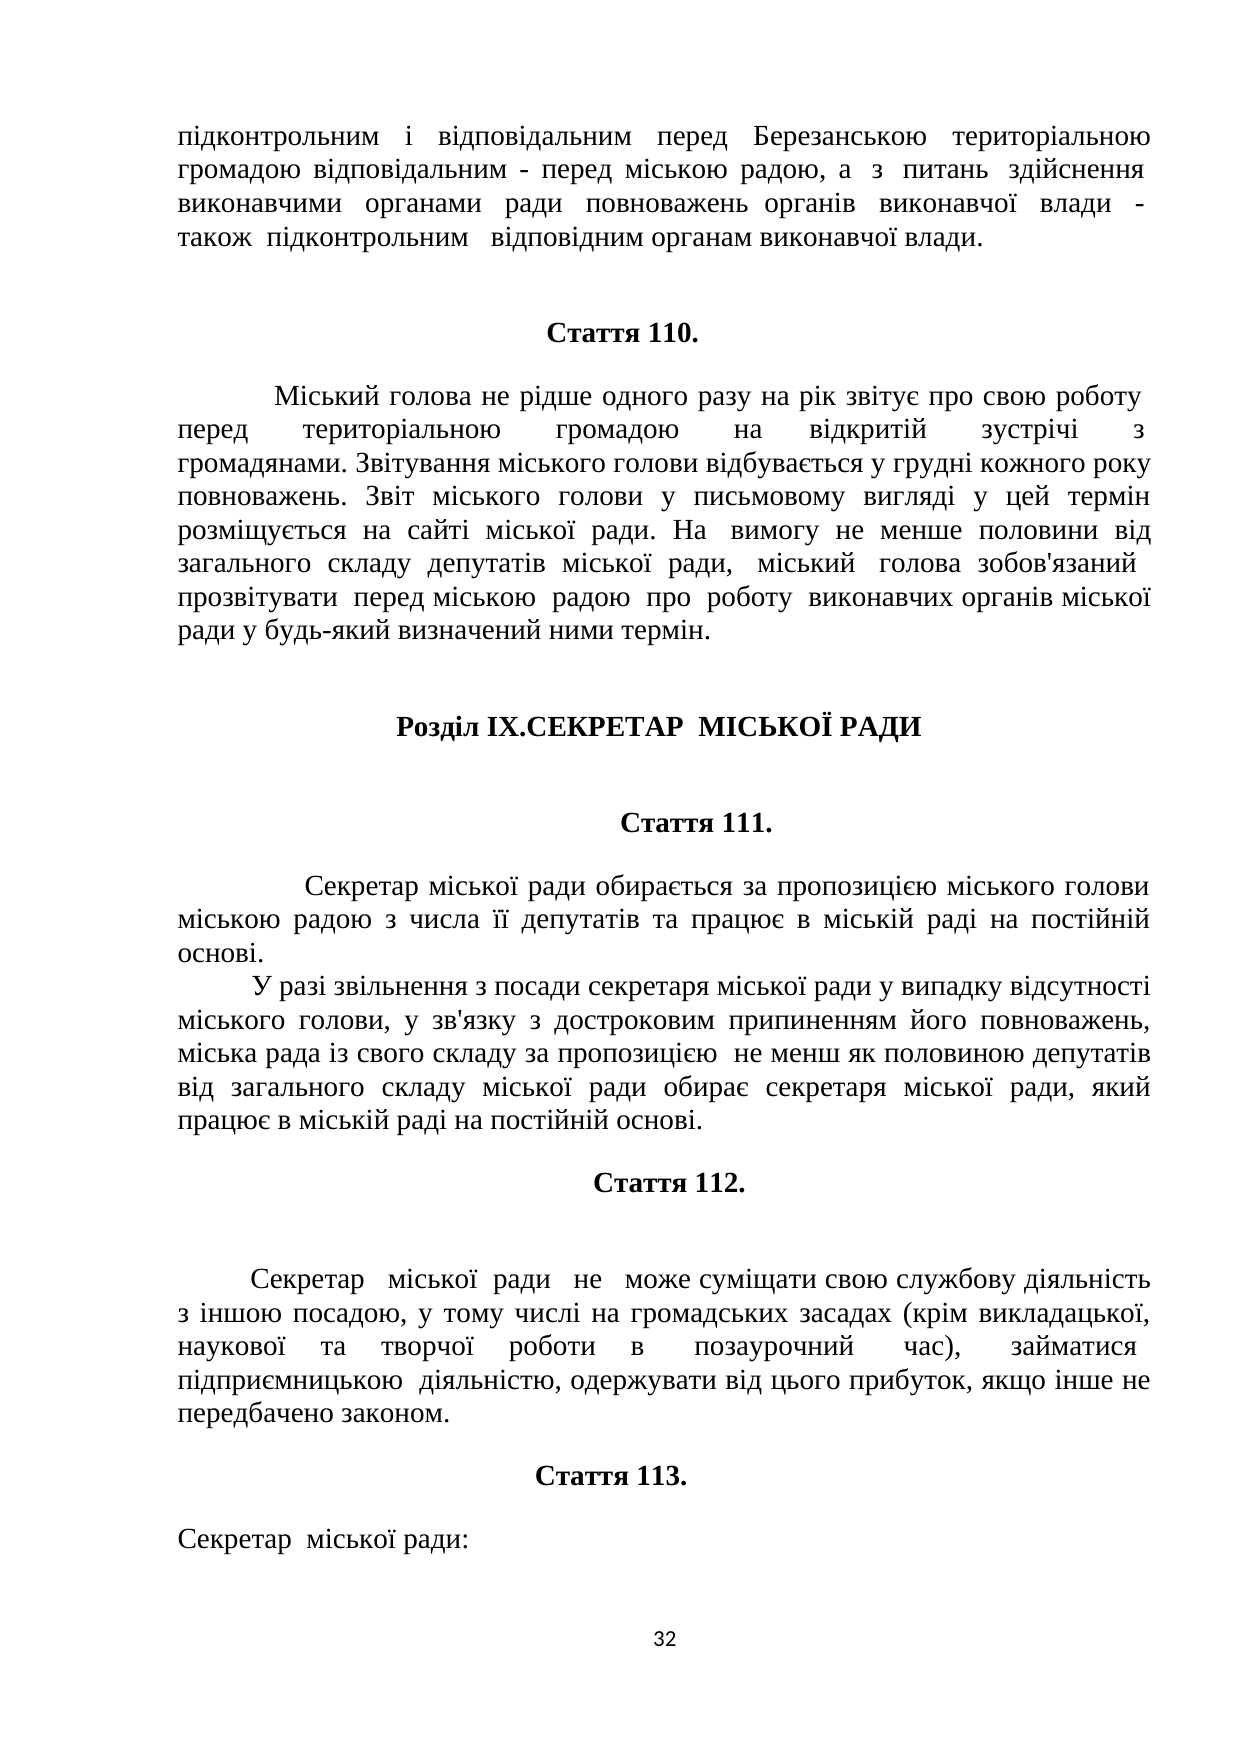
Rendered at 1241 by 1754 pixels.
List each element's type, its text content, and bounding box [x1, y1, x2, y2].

text Міський голова не рідше одного разу на рік звітує про свою роботу перед територіальною громадою на відкритій зустрічі з громадянами. Звітування міського голови відбувається у грудні кожного року повноважень. Звіт міського голови у письмовому вигляді у цей термін розміщується на сайті міської ради. На вимогу не менше половини від загального складу депутатів міської ради, міський голова зобов'язаний прозвітувати перед міською радою про роботу виконавчих органів міської ради у будь-який визначений ними термін. [177, 378, 1152, 679]
text Стаття 112. [177, 1165, 1152, 1199]
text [177, 118, 1152, 286]
text Секретар міської ради не може суміщати свою службову діяльність з іншою посадою, у тому числі на громадських засадах (крім викладацької, наукової та творчої роботи в позаурочний час), займатися підприємницькою діяльністю, одержувати від цього прибуток, якщо інше не передбачено законом. [177, 1228, 1152, 1429]
text Розділ ІХ.СЕКРЕТАР МІСЬКОЇ РАДИ [177, 709, 1152, 742]
text Стаття 111. [620, 771, 1152, 838]
text Секретар міської ради: [177, 1521, 1152, 1554]
text Стаття 110. [472, 315, 1152, 348]
text Стаття 113. [177, 1458, 1152, 1492]
text Секретар міської ради обирається за пропозицією міського голови міською радою з числа її депутатів та працює в міській раді на постійній основі. У разі звільнення з посади секретаря міської ради у випадку відсутності міського голови, у зв'язку з достроковим припиненням його повноважень, міська рада із свого складу за пропозицією не менш як половиною депутатів від загального складу міської ради обирає секретаря міської ради, який працює в міській раді на постійній основі. [177, 868, 1152, 1136]
